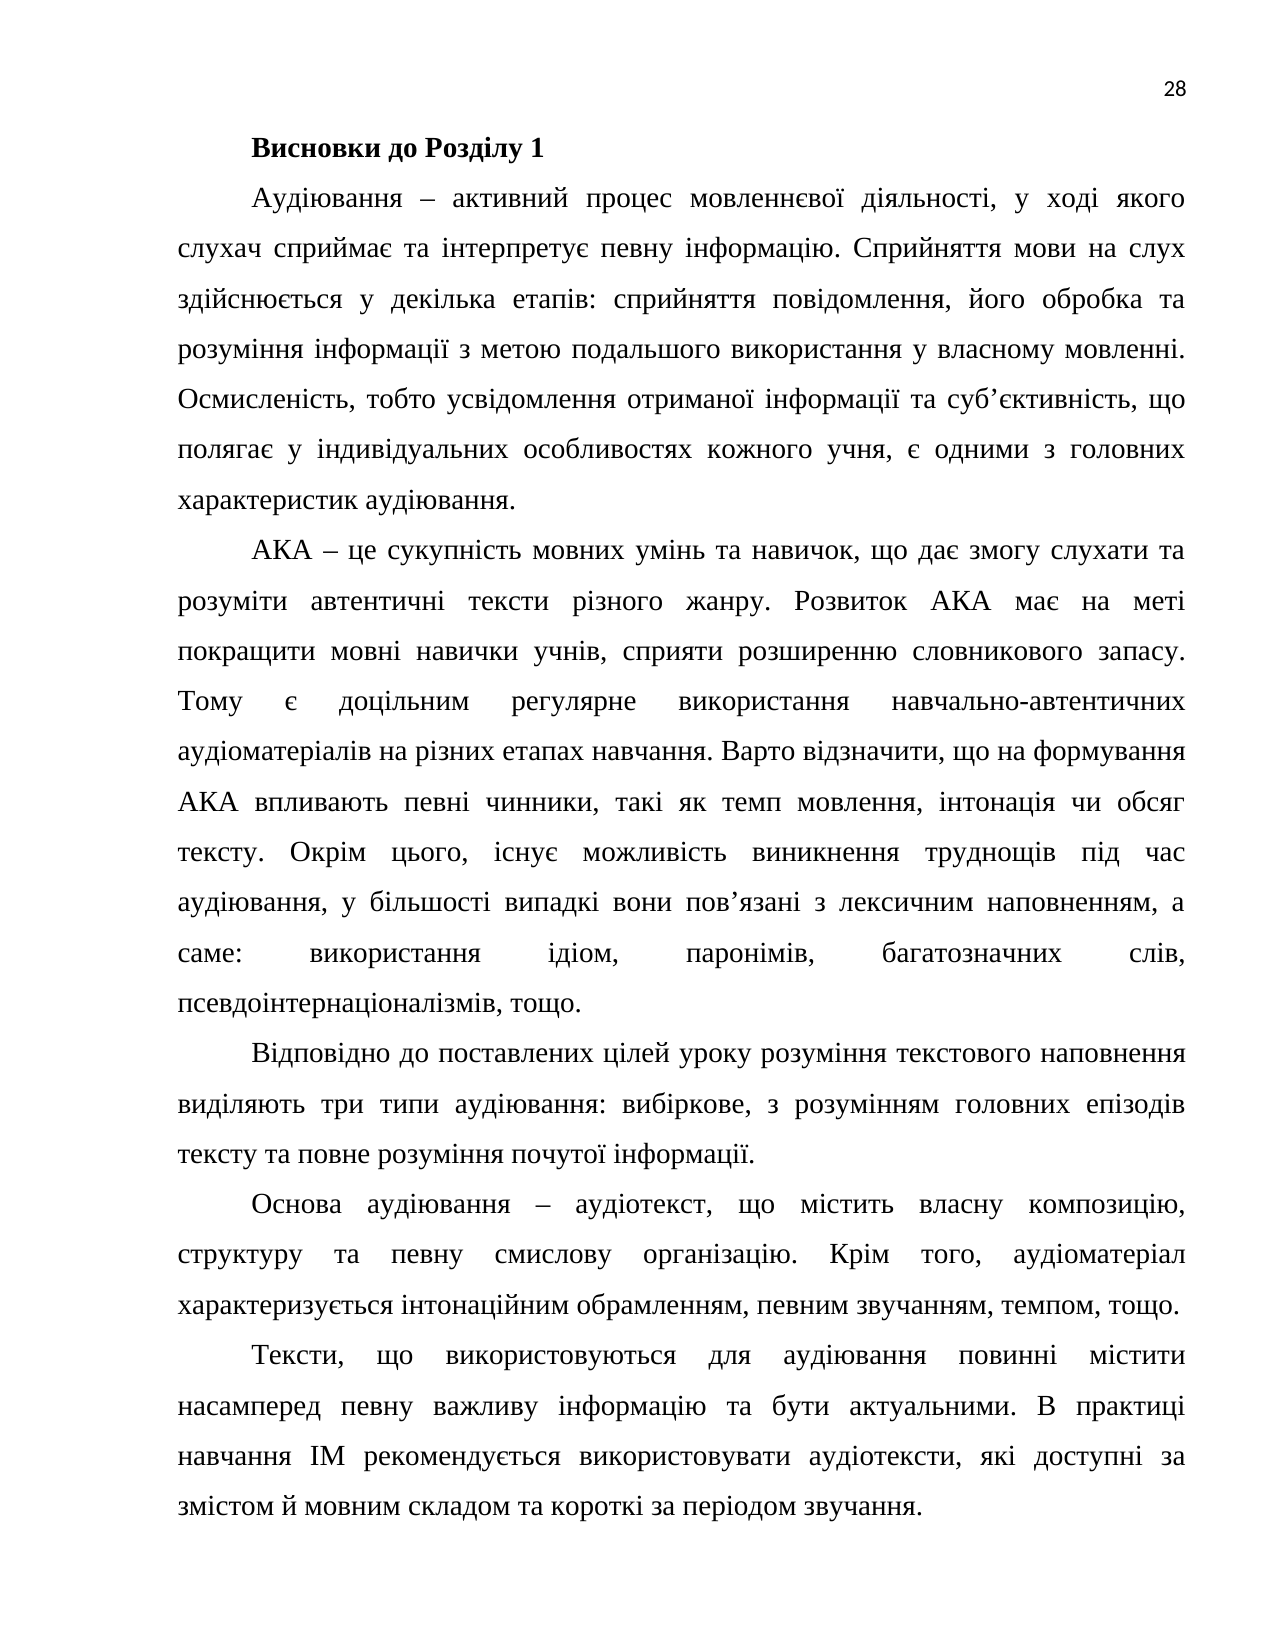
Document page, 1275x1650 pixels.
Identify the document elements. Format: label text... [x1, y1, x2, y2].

text Відповідно до поставлених цілей уроку розуміння текстового наповнення виділяють три типи аудіювання: вибіркове, з розумінням головних епізодів тексту та повне розуміння почутої інформації. [177, 1035, 1186, 1169]
subtitle Висновки до Розділу 1 [177, 130, 1186, 163]
text Тексти, що використовуються для аудіювання повинні містити насамперед певну важливу інформацію та бути актуальними. В практиці навчання ІМ рекомендується використовувати аудіотексти, які доступні за змістом й мовним складом та короткі за періодом звучання. [177, 1337, 1186, 1522]
text Основа аудіювання – аудіотекст, що містить власну композицію, структуру та певну смислову організацію. Крім того, аудіоматеріал характеризується інтонаційним обрамленням, певним звучанням, темпом, тощо. [177, 1186, 1186, 1321]
text Аудіювання – активний процес мовленнєвої діяльності, у ході якого слухач сприймає та інтерпретує певну інформацію. Сприйняття мови на слух здійснюється у декілька етапів: сприйняття повідомлення, його обробка та розуміння інформації з метою подальшого використання у власному мовленні. Осмисленість, тобто усвідомлення отриманої інформації та суб’єктивність, що полягає у індивідуальних особливостях кожного учня, є одними з головних характеристик аудіювання. [177, 180, 1186, 516]
text АКА – це сукупність мовних умінь та навичок, що дає змогу слухати та розуміти автентичні тексти різного жанру. Розвиток АКА має на меті покращити мовні навички учнів, сприяти розширенню словникового запасу. Тому є доцільним регулярне використання навчально-автентичних аудіоматеріалів на різних етапах навчання. Варто відзначити, що на формування АКА впливають певні чинники, такі як темп мовлення, інтонація чи обсяг тексту. Окрім цього, існує можливість виникнення труднощів під час аудіювання, у більшості випадкі вони пов’язані з лексичним наповненням, а саме: використання ідіом, паронімів, багатозначних слів, псевдоінтернаціоналізмів, тощо. [177, 532, 1186, 1019]
